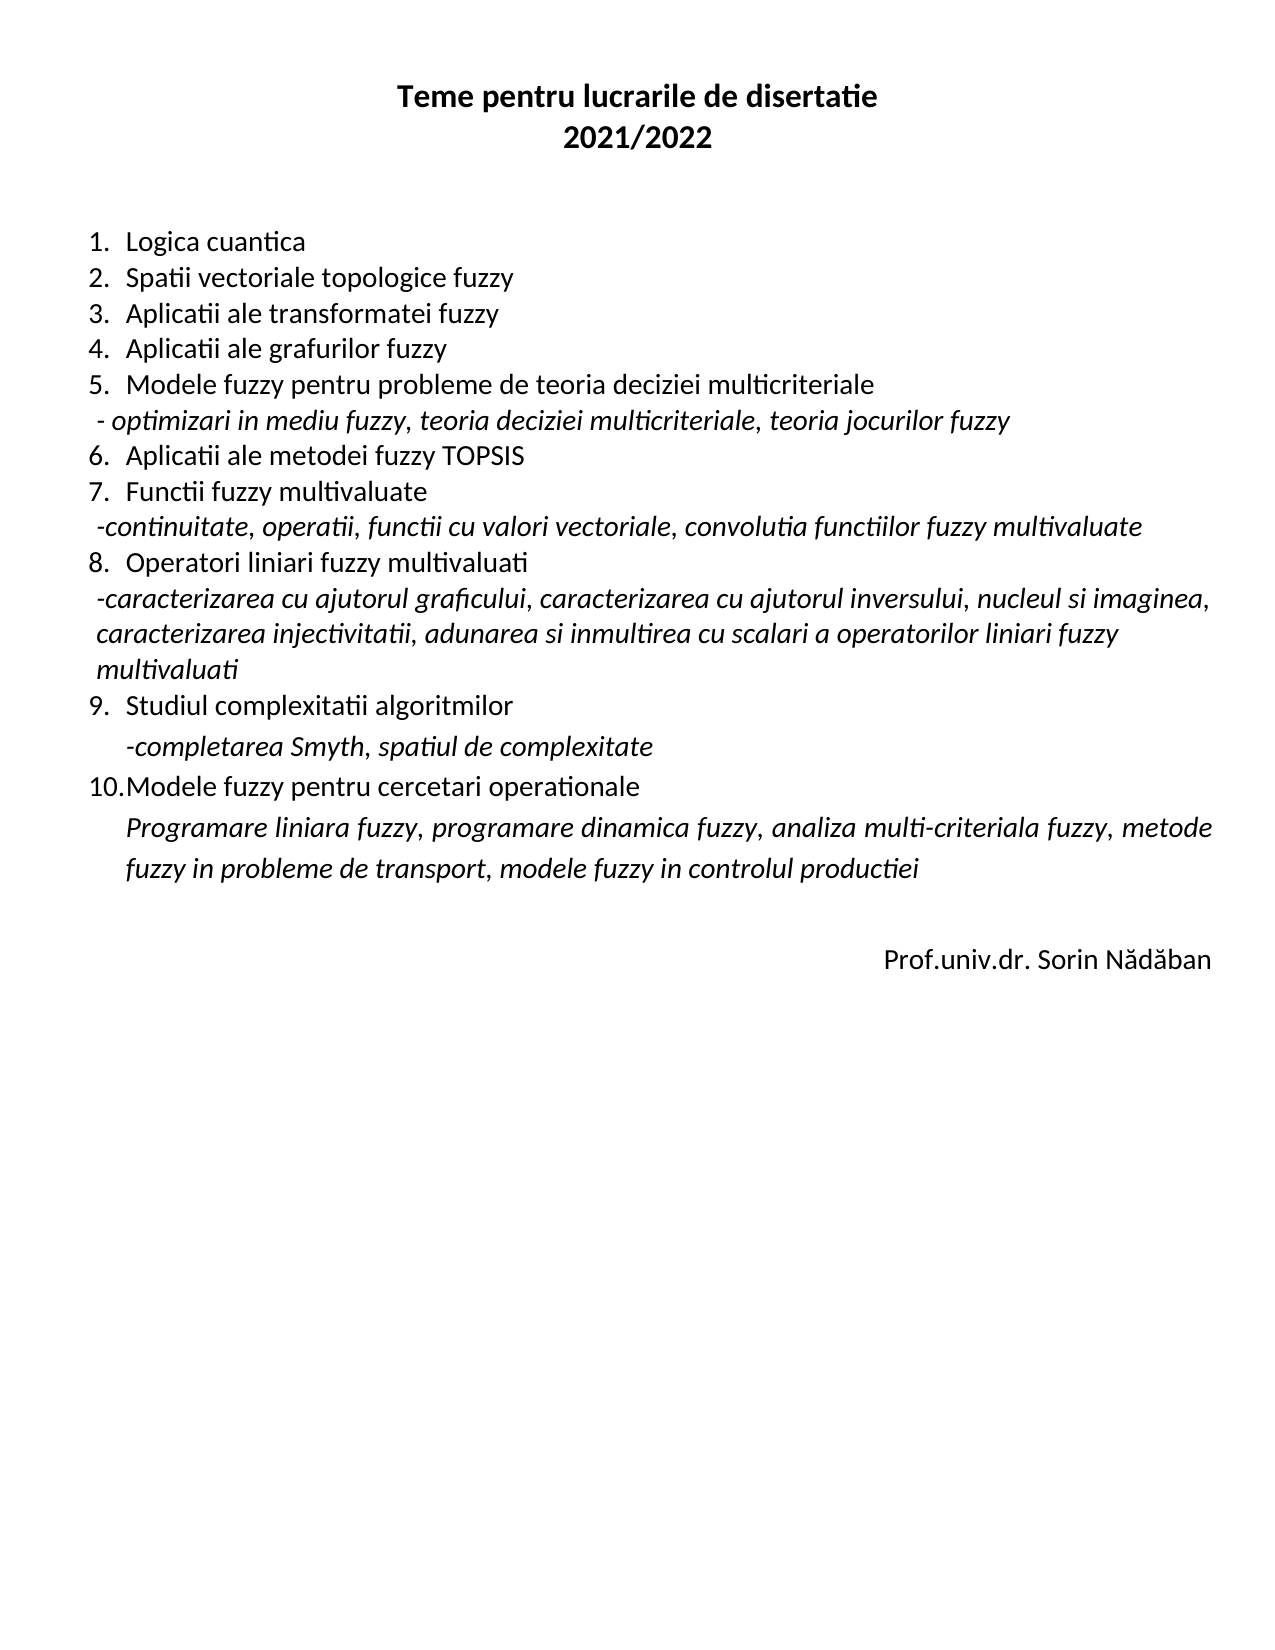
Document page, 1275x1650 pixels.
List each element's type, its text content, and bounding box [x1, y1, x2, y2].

text Prof.univ.dr. Sorin Nădăban [883, 941, 1217, 977]
list Modele fuzzy pentru cercetari operationale [88, 768, 1217, 804]
list Functii fuzzy multivaluate [88, 473, 1217, 508]
list Logica cuantica [88, 223, 1217, 259]
list -completarea Smyth, spatiul de complexitate [126, 728, 1217, 763]
list Studiul complexitatii algoritmilor [88, 687, 1217, 722]
list Operatori liniari fuzzy multivaluati [88, 544, 1217, 580]
list Aplicatii ale grafurilor fuzzy [88, 330, 1217, 366]
text - optimizari in mediu fuzzy, teoria deciziei multicriteriale, teoria jocurilor fuzzy [96, 402, 1217, 437]
text 2021/2022 [58, 116, 1217, 156]
list Programare liniara fuzzy, programare dinamica fuzzy, analiza multi-criteriala fuzzy, metode fuzzy in probleme de transport, modele fuzzy in controlul productiei [126, 809, 1217, 886]
list Spatii vectoriale topologice fuzzy [88, 259, 1217, 295]
text -continuitate, operatii, functii cu valori vectoriale, convolutia functiilor fuzzy multivaluate [96, 508, 1217, 544]
list Modele fuzzy pentru probleme de teoria deciziei multicriteriale [88, 366, 1217, 402]
list Aplicatii ale metodei fuzzy TOPSIS [88, 437, 1217, 473]
text -caracterizarea cu ajutorul graficului, caracterizarea cu ajutorul inversului, nucleul si imaginea, caracterizarea injectivitatii, adunarea si inmultirea cu scalari a operatorilor liniari fuzzy multivaluati [96, 580, 1217, 687]
text Teme pentru lucrarile de disertatie [58, 75, 1217, 116]
list Aplicatii ale transformatei fuzzy [88, 295, 1217, 330]
